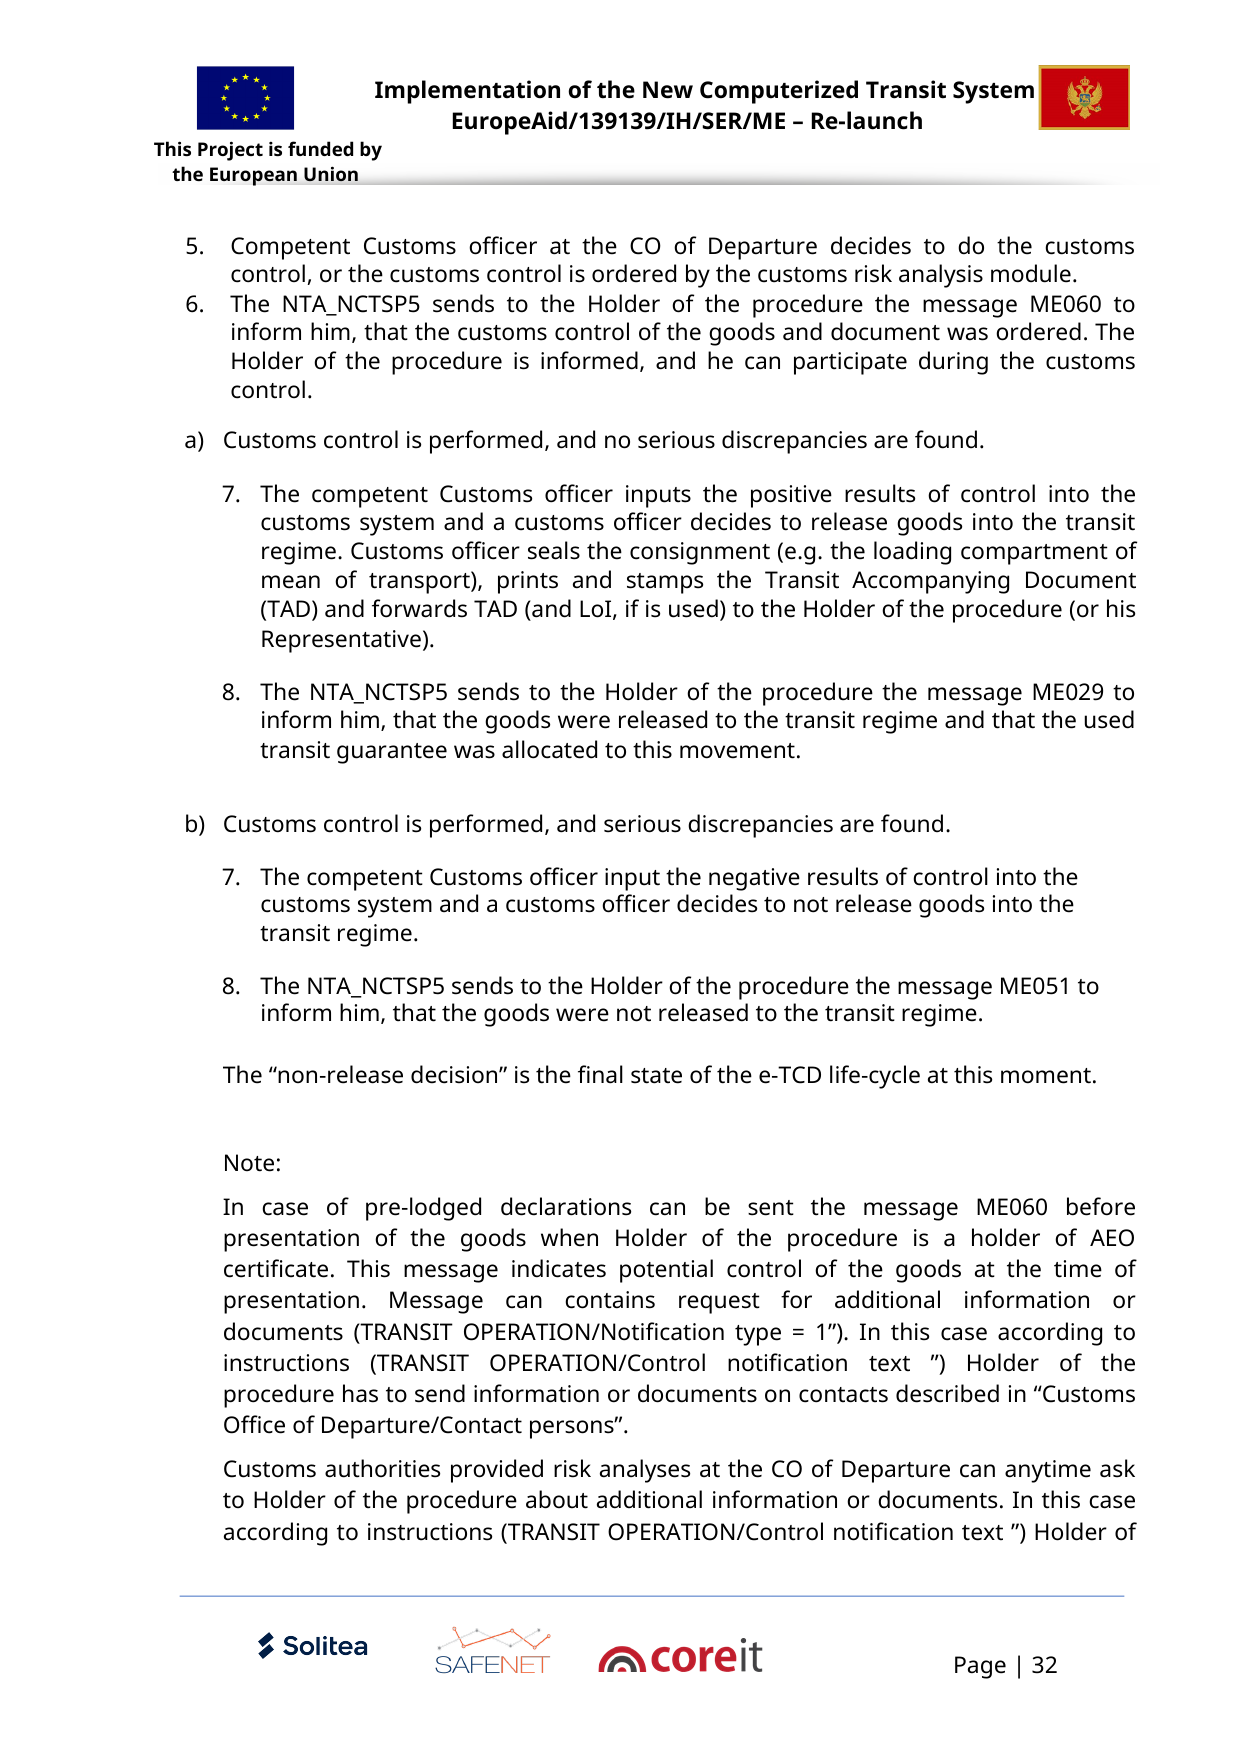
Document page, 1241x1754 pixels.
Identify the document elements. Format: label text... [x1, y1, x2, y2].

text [223, 1453, 1137, 1547]
text The “non-release decision” is the final state of the e-TCD life-cycle at this moment. [223, 1059, 1137, 1091]
picture [1038, 65, 1130, 130]
list The NTA_NCTSP5 sends to the Holder of the procedure the message ME029 to inform him, that the goods were released to the transit regime and that the used transit guarantee was allocated to this movement. [222, 678, 1137, 765]
picture [196, 66, 295, 130]
list Customs control is performed, and serious discrepancies are found. [184, 808, 1137, 839]
list The competent Customs officer input the negative results of control into the customs system and a customs officer decides to not release goods into the transit regime. [222, 863, 1137, 948]
list The competent Customs officer inputs the positive results of control into the customs system and a customs officer decides to release goods into the transit regime. Customs officer seals the consignment (e.g. the loading compartment of mean of transport), prints and stamps the Transit Accompanying Document (TAD) and forwards TAD (and LoI, if is used) to the Holder of the procedure (or his Representative). [222, 479, 1137, 654]
text Note: [223, 1147, 1137, 1178]
picture [598, 1638, 763, 1674]
list The NTA_NCTSP5 sends to the Holder of the procedure the message ME060 to inform him, that the customs control of the goods and document was ordered. The Holder of the procedure is informed, and he can participate during the customs control. [185, 289, 1137, 405]
list Competent Customs officer at the CO of Departure decides to do the customs control, or the customs control is ordered by the customs risk analysis module. [185, 231, 1137, 289]
picture [435, 1626, 551, 1674]
list Customs control is performed, and no serious discrepancies are found. [184, 424, 1137, 456]
list The NTA_NCTSP5 sends to the Holder of the procedure the message ME051 to inform him, that the goods were not released to the transit regime. [222, 972, 1137, 1028]
text In case of pre-lodged declarations can be sent the message ME060 before presentation of the goods when Holder of the procedure is a holder of AEO certificate. This message indicates potential control of the goods at the time of presentation. Message can contains request for additional information or documents (TRANSIT OPERATION/Notification type = 1”). In this case according to instructions (TRANSIT OPERATION/Control notification text ”) Holder of the procedure has to send information or documents on contacts described in “Customs Office of Departure/Contact persons”. [223, 1191, 1137, 1441]
picture [243, 1617, 382, 1674]
